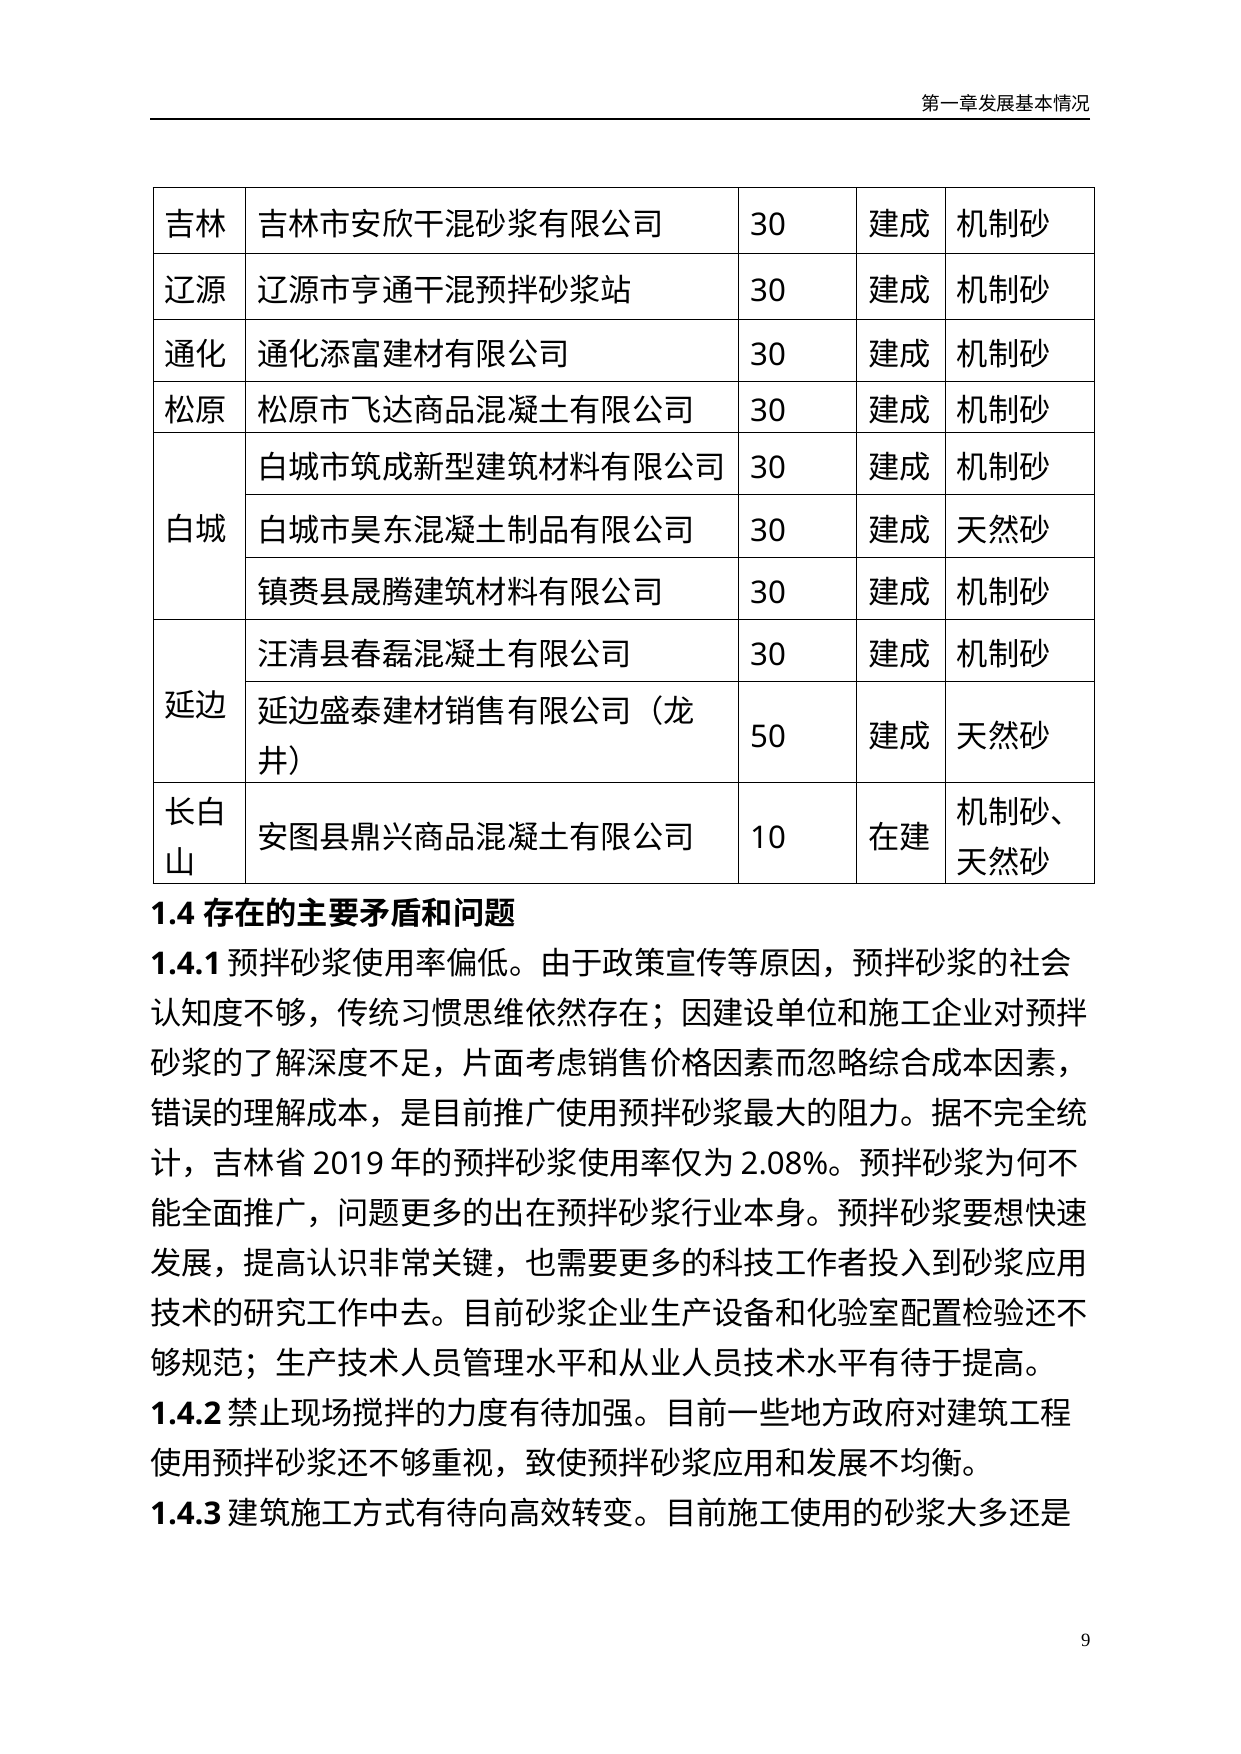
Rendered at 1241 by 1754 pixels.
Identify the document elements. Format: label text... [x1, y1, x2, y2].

table_cell 机制砂 [946, 254, 1094, 319]
table_cell 通化添富建材有限公司 [246, 320, 738, 381]
table_cell 30 [739, 433, 856, 494]
text 1.4.2禁止现场搅拌的力度有待加强。目前一些地方政府对建筑工程使用预拌砂浆还不够重视，致使预拌砂浆应用和发展不均衡。 [150, 1384, 1090, 1484]
table_cell 30 [739, 382, 856, 432]
table_cell 30 [739, 620, 856, 681]
table_cell 30 [739, 254, 856, 319]
table_cell 延边盛泰建材销售有限公司（龙井） [246, 682, 738, 782]
table_cell 汪清县春磊混凝土有限公司 [246, 620, 738, 681]
table_cell 50 [739, 682, 856, 782]
table_cell 松原市飞达商品混凝土有限公司 [246, 382, 738, 432]
table_cell 建成 [857, 382, 945, 432]
table_cell 机制砂 [946, 382, 1094, 432]
table_cell 延边 [154, 620, 245, 782]
table_cell 天然砂 [946, 682, 1094, 782]
table_cell 白城市昊东混凝土制品有限公司 [246, 495, 738, 557]
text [150, 1484, 1090, 1534]
table_cell 安图县鼎兴商品混凝土有限公司 [246, 783, 738, 883]
table_cell 30 [739, 558, 856, 619]
table_cell 在建 [857, 783, 945, 883]
table_cell 建成 [857, 558, 945, 619]
table_cell 辽源市亨通干混预拌砂浆站 [246, 254, 738, 319]
table_cell 30 [739, 188, 856, 253]
table_cell 建成 [857, 682, 945, 782]
table_cell 机制砂 [946, 433, 1094, 494]
table_cell 建成 [857, 495, 945, 557]
text 1.4.1预拌砂浆使用率偏低。由于政策宣传等原因，预拌砂浆的社会认知度不够，传统习惯思维依然存在；因建设单位和施工企业对预拌砂浆的了解深度不足，片面考虑销售价格因素而忽略综合成本因素，错误的理解成本，是目前推广使用预拌砂浆最大的阻力。据不完全统计，吉林省2019年的预拌砂浆使用率仅为2.08%。预拌砂浆为何不能全面推广，问题更多的出在预拌砂浆行业本身。预拌砂浆要想快速发展，提高认识非常关键，也需要更多的科技工作者投入到砂浆应用技术的研究工作中去。目前砂浆企业生产设备和化验室配置检验还不够规范；生产技术人员管理水平和从业人员技术水平有待于提高。 [150, 934, 1090, 1384]
table_cell 机制砂 [946, 188, 1094, 253]
table_cell 机制砂 [946, 320, 1094, 381]
table_cell 通化 [154, 320, 245, 381]
table_cell 辽源 [154, 254, 245, 319]
table_cell 吉林市安欣干混砂浆有限公司 [246, 188, 738, 253]
table_cell 白城市筑成新型建筑材料有限公司 [246, 433, 738, 494]
table_cell 镇赉县晟腾建筑材料有限公司 [246, 558, 738, 619]
table_cell 10 [739, 783, 856, 883]
table_cell 建成 [857, 433, 945, 494]
table_cell 长白山 [154, 783, 245, 883]
table_cell 建成 [857, 320, 945, 381]
table_cell 机制砂、天然砂 [946, 783, 1094, 883]
table_cell 天然砂 [946, 495, 1094, 557]
table_cell 建成 [857, 620, 945, 681]
table_cell 吉林 [154, 188, 245, 253]
table_cell 30 [739, 320, 856, 381]
table_cell 白城 [154, 433, 245, 619]
table_cell 松原 [154, 382, 245, 432]
table_cell 建成 [857, 254, 945, 319]
table_cell 机制砂 [946, 558, 1094, 619]
table_cell 30 [739, 495, 856, 557]
table_cell 机制砂 [946, 620, 1094, 681]
table_cell 建成 [857, 188, 945, 253]
text 1.4 存在的主要矛盾和问题 [150, 884, 1090, 934]
